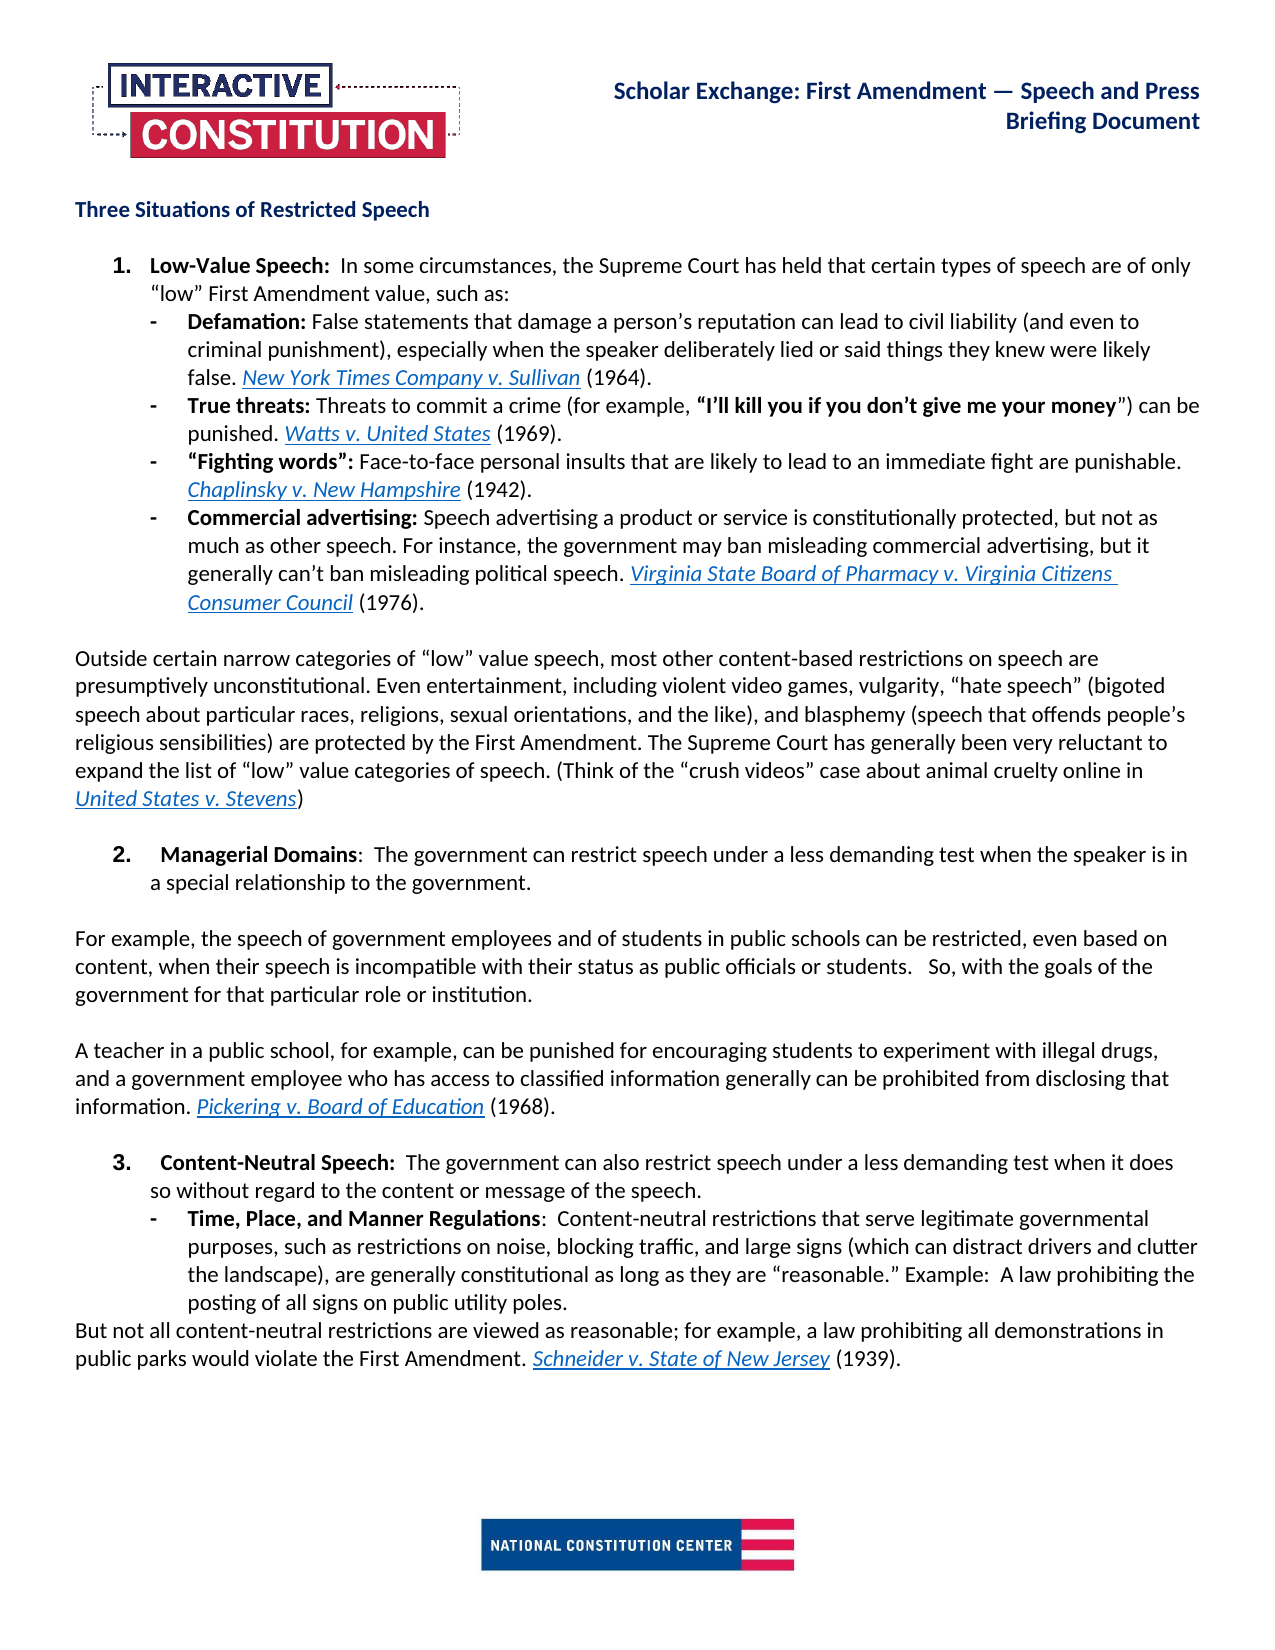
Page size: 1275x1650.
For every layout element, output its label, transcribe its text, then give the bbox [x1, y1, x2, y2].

list Managerial Domains: The government can restrict speech under a less demanding test when the speaker is in a special relationship to the government. [112, 840, 1200, 896]
list Defamation: False statements that damage a person’s reputation can lead to civil liability (and even to criminal punishment), especially when the speaker deliberately lied or said things they knew were likely false. New York Times Company v. Sullivan (1964). [150, 307, 1200, 391]
list True threats: Threats to commit a crime (for example, “I’ll kill you if you don’t give me your money”) can be punished. Watts v. United States (1969). [150, 391, 1200, 447]
picture [476, 1514, 799, 1575]
list Time, Place, and Manner Regulations: Content-neutral restrictions that serve legitimate governmental purposes, such as restrictions on noise, blocking traffic, and large signs (which can distract drivers and clutter the landscape), are generally constitutional as long as they are “reasonable.” Example: A law prohibiting the posting of all signs on public utility poles. [150, 1204, 1200, 1316]
list “Fighting words”: Face-to-face personal insults that are likely to lead to an immediate fight are punishable. Chaplinsky v. New Hampshire (1942). [150, 447, 1200, 503]
list Low-Value Speech: In some circumstances, the Supreme Court has held that certain types of speech are of only “low” First Amendment value, such as: [112, 251, 1200, 307]
text Outside certain narrow categories of “low” value speech, most other content-based restrictions on speech are presumptively unconstitutional. Even entertainment, including violent video games, vulgarity, “hate speech” (bigoted speech about particular races, religions, sexual orientations, and the like), and blasphemy (speech that offends people’s religious sensibilities) are protected by the First Amendment. The Supreme Court has generally been very reluctant to expand the list of “low” value categories of speech. (Think of the “crush videos” case about animal cruelty online in United States v. Stevens) [75, 644, 1200, 812]
text Three Situations of Restricted Speech [75, 195, 1200, 223]
text A teacher in a public school, for example, can be punished for encouraging students to experiment with illegal drugs, and a government employee who has access to classified information generally can be prohibited from disclosing that information. Pickering v. Board of Education (1968). [75, 1036, 1200, 1120]
text But not all content-neutral restrictions are viewed as reasonable; for example, a law prohibiting all demonstrations in public parks would violate the First Amendment. Schneider v. State of New Jersey (1939). [75, 1316, 1200, 1372]
list Content-Neutral Speech: The government can also restrict speech under a less demanding test when it does so without regard to the content or message of the speech. [112, 1148, 1200, 1204]
picture [92, 63, 460, 158]
text For example, the speech of government employees and of students in public schools can be restricted, even based on content, when their speech is incompatible with their status as public officials or students. So, with the goals of the government for that particular role or institution. [75, 924, 1200, 1008]
list Commercial advertising: Speech advertising a product or service is constitutionally protected, but not as much as other speech. For instance, the government may ban misleading commercial advertising, but it generally can’t ban misleading political speech. Virginia State Board of Pharmacy v. Virginia Citizens Consumer Council (1976). [150, 503, 1200, 616]
